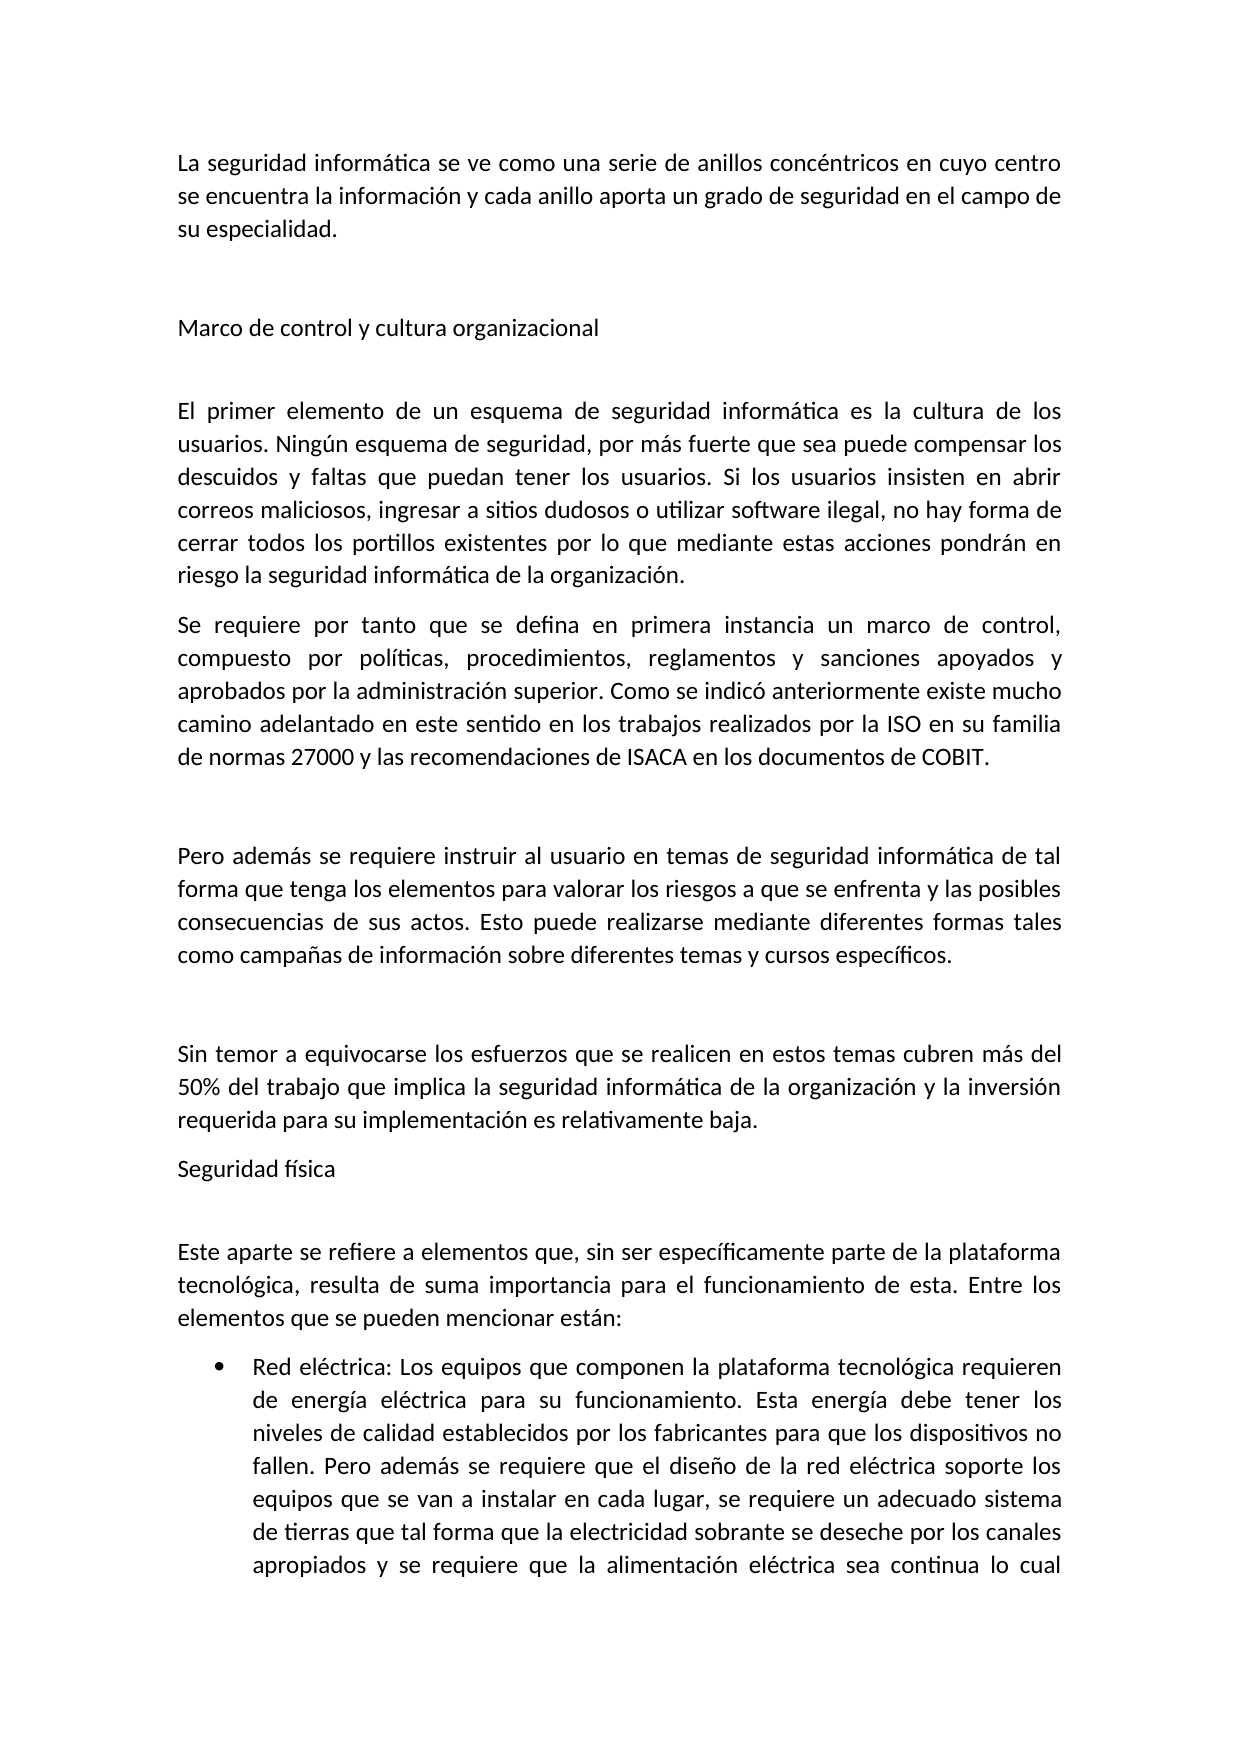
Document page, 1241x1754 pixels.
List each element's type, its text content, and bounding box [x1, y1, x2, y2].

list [215, 1351, 1063, 1579]
text Sin temor a equivocarse los esfuerzos que se realicen en estos temas cubren más del 50% del trabajo que implica la seguridad informática de la organización y la inversión requerida para su implementación es relativamente baja. [177, 1038, 1063, 1134]
text El primer elemento de un esquema de seguridad informática es la cultura de los usuarios. Ningún esquema de seguridad, por más fuerte que sea puede compensar los descuidos y faltas que puedan tener los usuarios. Si los usuarios insisten en abrir correos maliciosos, ingresar a sitios dudosos o utilizar software ilegal, no hay forma de cerrar todos los portillos existentes por lo que mediante estas acciones pondrán en riesgo la seguridad informática de la organización. [177, 395, 1063, 590]
subtitle Marco de control y cultura organizacional [177, 313, 1063, 343]
text La seguridad informática se ve como una serie de anillos concéntricos en cuyo centro se encuentra la información y cada anillo aporta un grado de seguridad en el campo de su especialidad. [177, 148, 1063, 244]
subtitle Seguridad física [177, 1153, 1063, 1184]
text Se requiere por tanto que se defina en primera instancia un marco de control, compuesto por políticas, procedimientos, reglamentos y sanciones apoyados y aprobados por la administración superior. Como se indicó anteriormente existe mucho camino adelantado en este sentido en los trabajos realizados por la ISO en su familia de normas 27000 y las recomendaciones de ISACA en los documentos de COBIT. [177, 609, 1063, 771]
text Pero además se requiere instruir al usuario en temas de seguridad informática de tal forma que tenga los elementos para valorar los riesgos a que se enfrenta y las posibles consecuencias de sus actos. Esto puede realizarse mediante diferentes formas tales como campañas de información sobre diferentes temas y cursos específicos. [177, 840, 1063, 969]
text Este aparte se refiere a elementos que, sin ser específicamente parte de la plataforma tecnológica, resulta de suma importancia para el funcionamiento de esta. Entre los elementos que se pueden mencionar están: [177, 1236, 1063, 1332]
